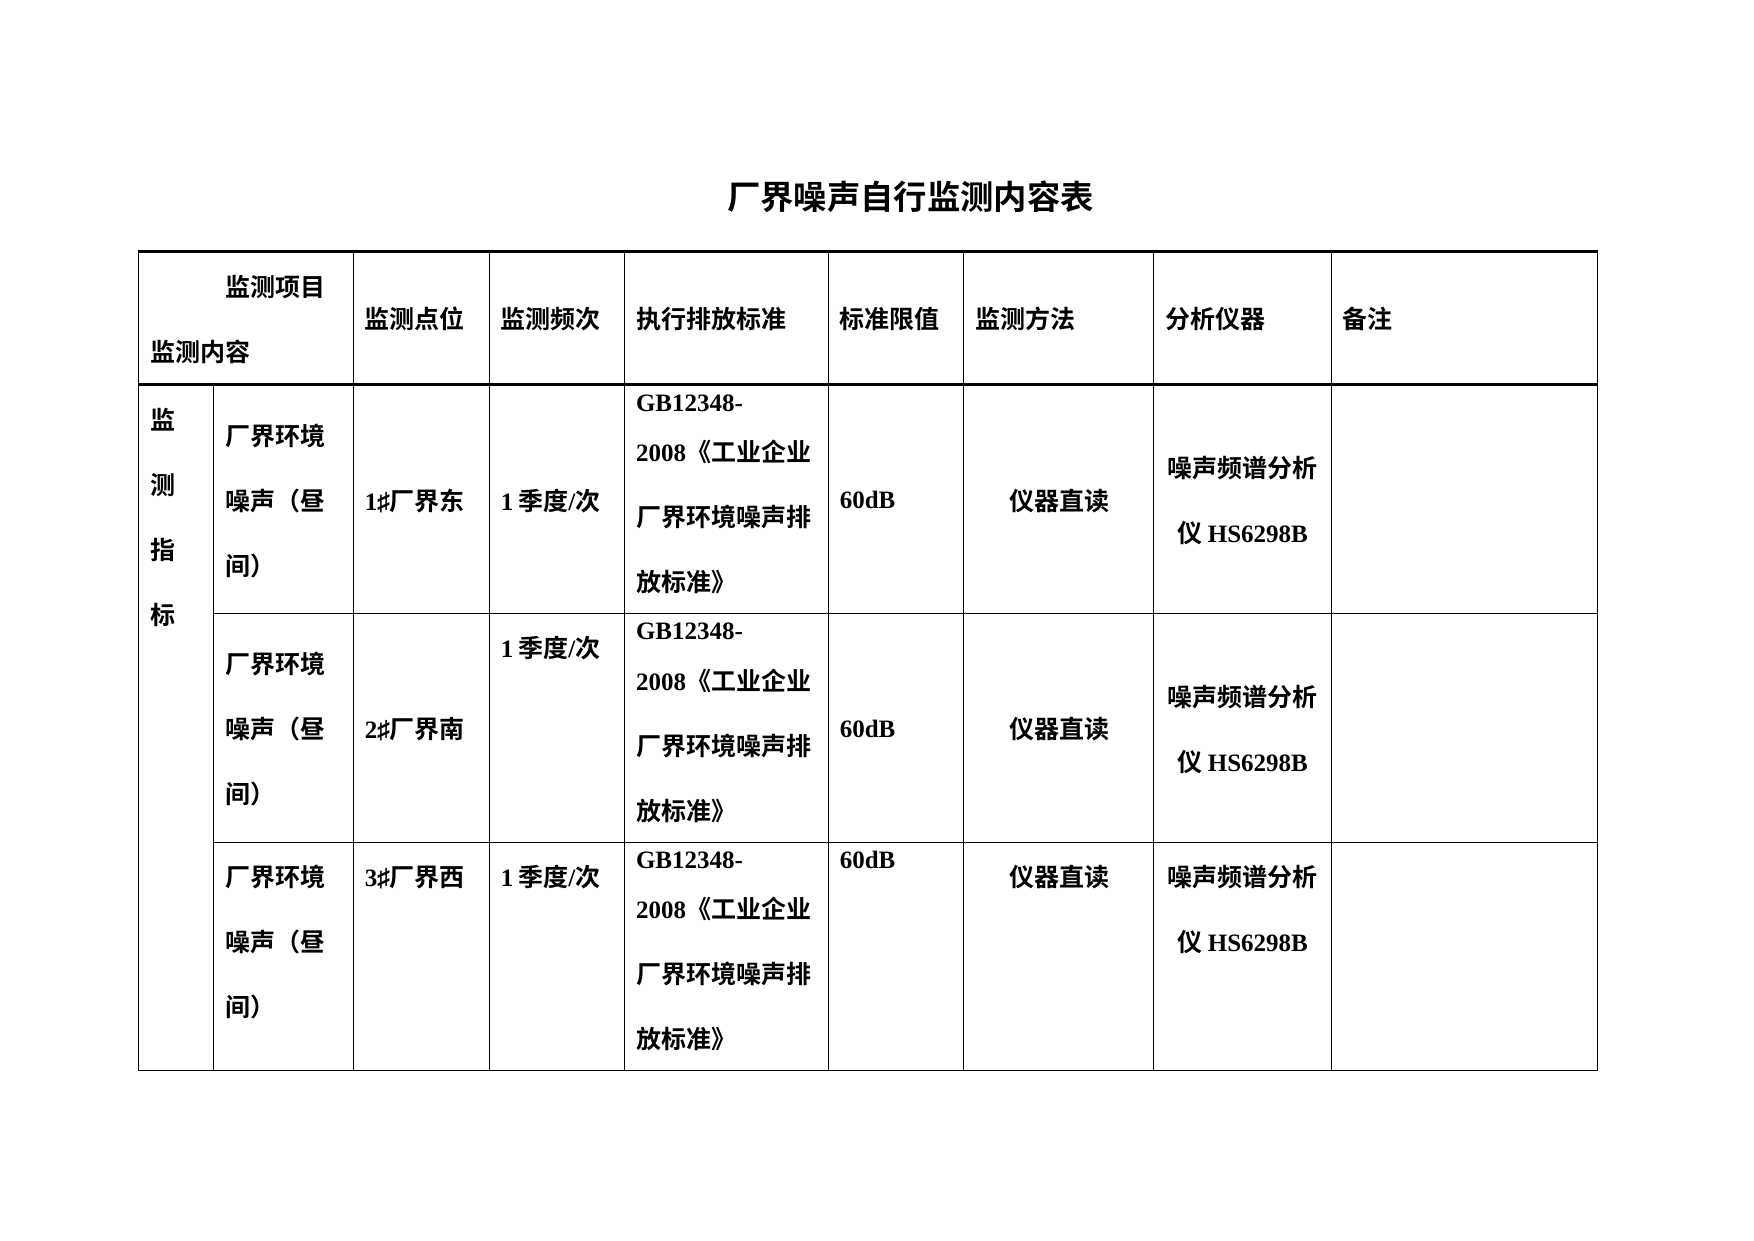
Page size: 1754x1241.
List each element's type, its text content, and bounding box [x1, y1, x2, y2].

table_cell 仪器直读 [964, 614, 1153, 842]
table_cell 1季度/次 [490, 843, 624, 1070]
table_cell GB12348-2008《工业企业厂界环境噪声排放标准》 [625, 386, 828, 613]
table_header 监测项目 监测内容 [139, 253, 353, 383]
table_cell 厂界环境噪声（昼间） [214, 386, 353, 613]
table_cell 噪声频谱分析仪HS6298B [1154, 386, 1331, 613]
table_cell 厂界环境噪声（昼间） [214, 843, 353, 1070]
table_header 监测频次 [490, 253, 624, 383]
table_cell 仪器直读 [964, 843, 1153, 1070]
table_cell [1332, 843, 1597, 1070]
table_cell 3♯厂界西 [354, 843, 489, 1070]
table_cell GB12348-2008《工业企业厂界环境噪声排放标准》 [625, 614, 828, 842]
table_header 分析仪器 [1154, 253, 1331, 383]
table_header 监测方法 [964, 253, 1153, 383]
table_cell 2♯厂界南 [354, 614, 489, 842]
table_cell 1♯厂界东 [354, 386, 489, 613]
table_cell 仪器直读 [964, 386, 1153, 613]
table_cell 1季度/次 [490, 614, 624, 842]
table_header 备注 [1332, 253, 1597, 383]
table_cell 60dB [829, 614, 963, 842]
table_cell 噪声频谱分析仪HS6298B [1154, 843, 1331, 1070]
table_cell 监 测 指 标 [139, 386, 213, 1070]
table_cell 1季度/次 [490, 386, 624, 613]
table_cell 噪声频谱分析仪HS6298B [1154, 614, 1331, 842]
table_cell 60dB [829, 843, 963, 1070]
table_cell [1332, 614, 1597, 842]
table_cell 厂界环境噪声（昼间） [214, 614, 353, 842]
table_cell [625, 843, 828, 1070]
table_header 执行排放标准 [625, 253, 828, 383]
table_header 标准限值 [829, 253, 963, 383]
table_header 监测点位 [354, 253, 489, 383]
table_cell [1332, 386, 1597, 613]
table_cell 60dB [829, 386, 963, 613]
list 厂界噪声自行监测内容表 [225, 164, 1604, 229]
